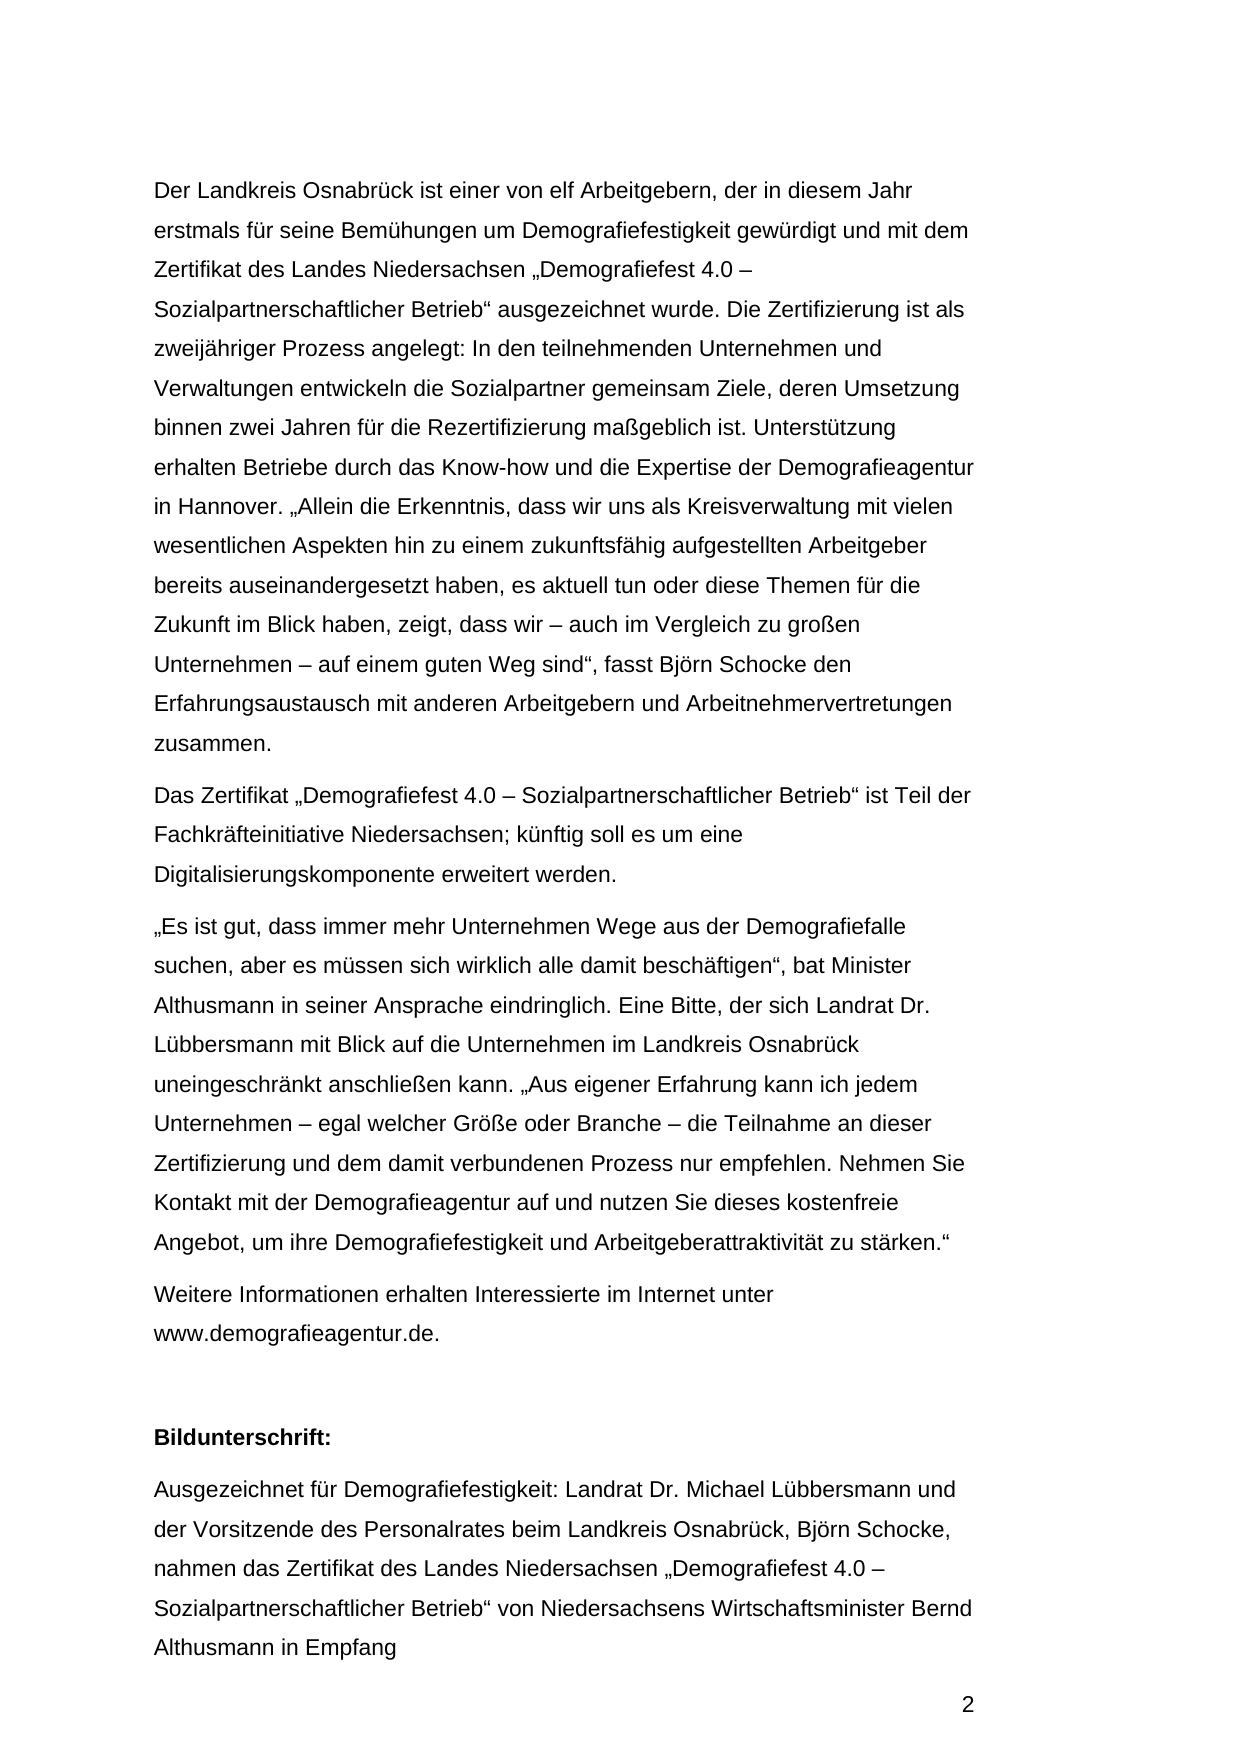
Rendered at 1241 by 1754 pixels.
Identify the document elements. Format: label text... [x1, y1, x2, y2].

text Ausgezeichnet für Demografiefestigkeit: Landrat Dr. Michael Lübbersmann und der Vorsitzende des Personalrates beim Landkreis Osnabrück, Björn Schocke, nahmen das Zertifikat des Landes Niedersachsen „Demografiefest 4.0 – Sozialpartnerschaftlicher Betrieb“ von Niedersachsens Wirtschaftsminister Bernd Althusmann in Empfang [153, 1476, 974, 1660]
text Der Landkreis Osnabrück ist einer von elf Arbeitgebern, der in diesem Jahr erstmals für seine Bemühungen um Demografiefestigkeit gewürdigt und mit dem Zertifikat des Landes Niedersachsen „Demografiefest 4.0 – Sozialpartnerschaftlicher Betrieb“ ausgezeichnet wurde. Die Zertifizierung ist als zweijähriger Prozess angelegt: In den teilnehmenden Unternehmen und Verwaltungen entwickeln die Sozialpartner gemeinsam Ziele, deren Umsetzung binnen zwei Jahren für die Rezertifizierung maßgeblich ist. Unterstützung erhalten Betriebe durch das Know-how und die Expertise der Demografieagentur in Hannover. „Allein die Erkenntnis, dass wir uns als Kreisverwaltung mit vielen wesentlichen Aspekten hin zu einem zukunftsfähig aufgestellten Arbeitgeber bereits auseinandergesetzt haben, es aktuell tun oder diese Themen für die Zukunft im Blick haben, zeigt, dass wir – auch im Vergleich zu großen Unternehmen – auf einem guten Weg sind“, fasst Björn Schocke den Erfahrungsaustausch mit anderen Arbeitgebern und Arbeitnehmervertretungen zusammen. [153, 177, 974, 756]
text Weitere Informationen erhalten Interessierte im Internet unter www.demografieagentur.de. [153, 1281, 974, 1346]
text Bildunterschrift: [153, 1424, 974, 1450]
text Das Zertifikat „Demografiefest 4.0 – Sozialpartnerschaftlicher Betrieb“ ist Teil der Fachkräfteinitiative Niedersachsen; künftig soll es um eine Digitalisierungskomponente erweitert werden. [153, 782, 974, 887]
text „Es ist gut, dass immer mehr Unternehmen Wege aus der Demografiefalle suchen, aber es müssen sich wirklich alle damit beschäftigen“, bat Minister Althusmann in seiner Ansprache eindringlich. Eine Bitte, der sich Landrat Dr. Lübbersmann mit Blick auf die Unternehmen im Landkreis Osnabrück uneingeschränkt anschließen kann. „Aus eigener Erfahrung kann ich jedem Unternehmen – egal welcher Größe oder Branche – die Teilnahme an dieser Zertifizierung und dem damit verbundenen Prozess nur empfehlen. Nehmen Sie Kontakt mit der Demografieagentur auf und nutzen Sie dieses kostenfreie Angebot, um ihre Demografiefestigkeit und Arbeitgeberattraktivität zu stärken.“ [153, 913, 974, 1255]
